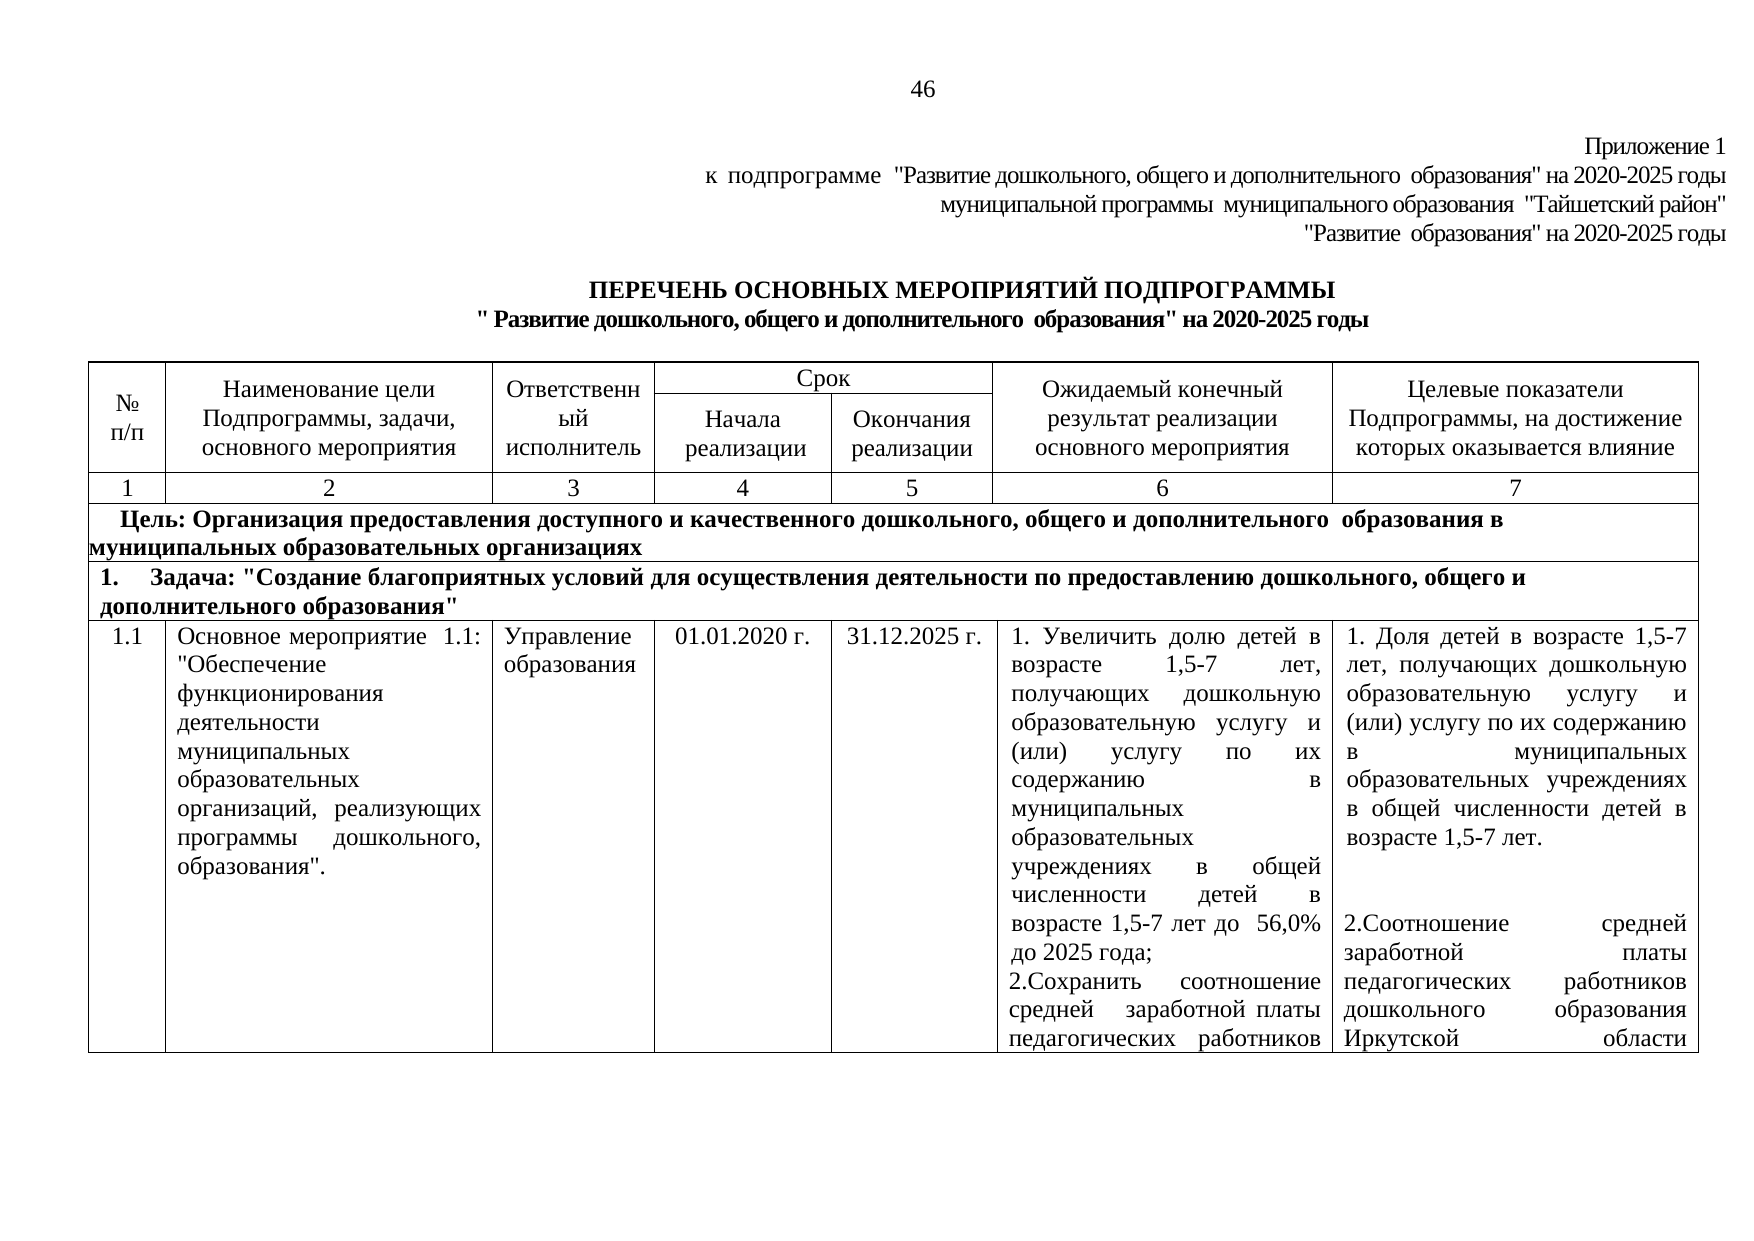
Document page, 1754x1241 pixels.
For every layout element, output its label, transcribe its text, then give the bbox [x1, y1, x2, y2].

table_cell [998, 621, 1332, 1052]
table_header Наименование цели Подпрограммы, задачи, основного мероприятия [166, 363, 492, 472]
text Приложение 1 [118, 131, 1728, 160]
text к подпрограмме "Развитие дошкольного, общего и дополнительного образования" на 2020-2025 годы [193, 160, 1728, 189]
text ПЕРЕЧЕНЬ ОСНОВНЫХ МЕРОПРИЯТИЙ ПОДПРОГРАММЫ [193, 275, 1731, 304]
table_cell 1.1 [89, 621, 165, 1052]
text "Развитие образования" на 2020-2025 годы [193, 218, 1728, 246]
table_cell 4 [655, 473, 831, 503]
table_cell 1 [89, 473, 165, 503]
table_cell 5 [832, 473, 992, 503]
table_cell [166, 621, 492, 1052]
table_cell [493, 621, 654, 1052]
text " Развитие дошкольного, общего и дополнительного образования" на 2020-2025 годы [118, 304, 1728, 333]
table_cell 1. Задача: "Создание благоприятных условий для осуществления деятельности по предоставлению дошкольного, общего и дополнительного образования" [89, 562, 1698, 620]
table_cell 01.01.2020 г. [655, 621, 831, 1052]
table_cell 7 [1333, 473, 1698, 503]
table_header Целевые показатели Подпрограммы, на достижение которых оказывается влияние [1333, 363, 1698, 472]
table_cell 2 [166, 473, 492, 503]
table_cell Начала реализации [655, 394, 831, 472]
table_cell Окончания реализации [832, 394, 992, 472]
table_cell 6 [993, 473, 1332, 503]
table_header Ожидаемый конечный результат реализации основного мероприятия [993, 363, 1332, 472]
table_header Ответственный исполнитель [493, 363, 654, 472]
table_cell 31.12.2025 г. [832, 621, 997, 1052]
table_cell 3 [493, 473, 654, 503]
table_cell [1333, 621, 1698, 1052]
text муниципальной программы муниципального образования "Тайшетский район" [193, 189, 1728, 218]
table_header № п/п [89, 363, 165, 472]
table_cell Цель: Организация предоставления доступного и качественного дошкольного, общего и дополнительного образования в муниципальных образовательных организациях [89, 504, 1698, 561]
table_header Срок [655, 363, 992, 393]
